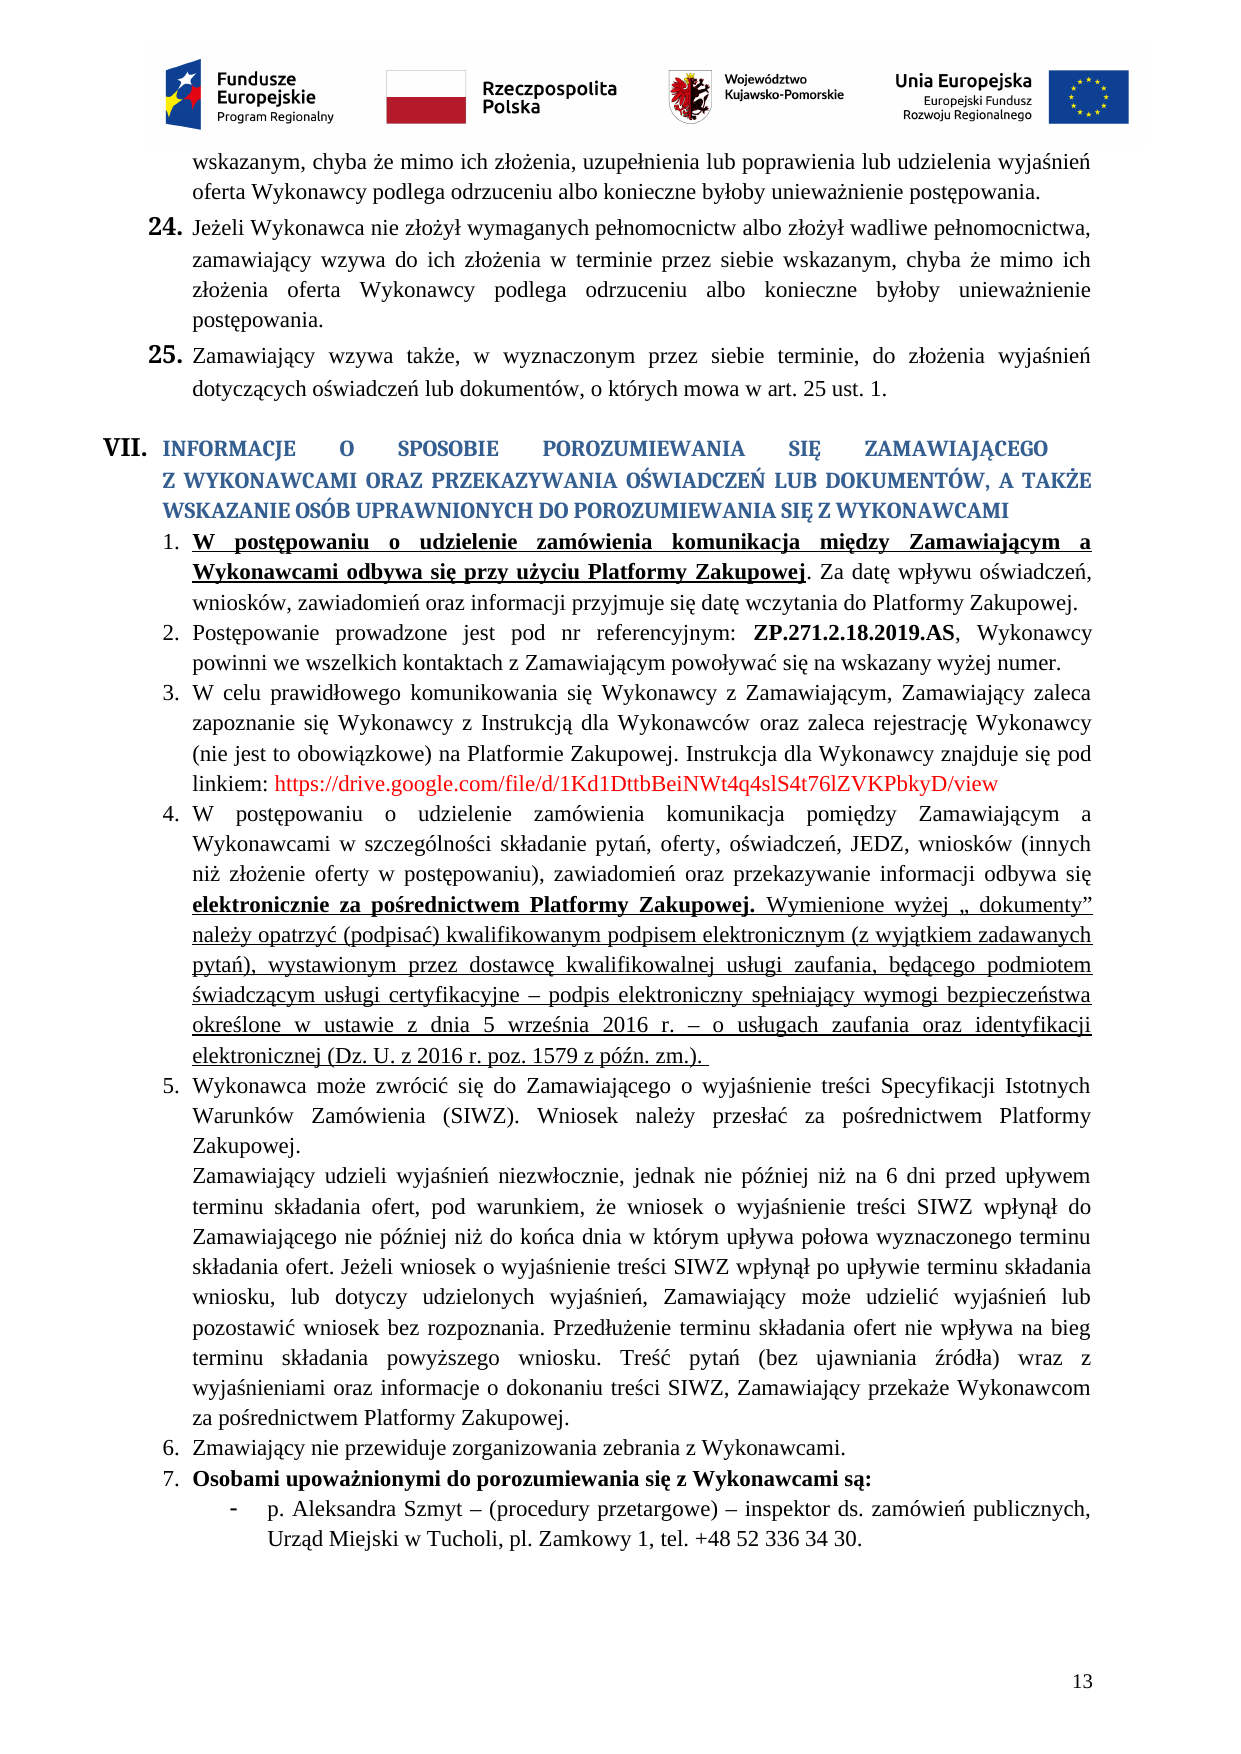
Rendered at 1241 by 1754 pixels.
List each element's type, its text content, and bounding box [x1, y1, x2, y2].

list Osobami upoważnionymi do porozumiewania się z Wykonawcami są: [162, 1464, 1092, 1491]
list Zmawiający nie przewiduje zorganizowania zebrania z Wykonawcami. [162, 1434, 1092, 1461]
list W postępowaniu o udzielenie zamówienia komunikacja między Zamawiającym a Wykonawcami odbywa się przy użyciu Platformy Zakupowej. Za datę wpływu oświadczeń, wniosków, zawiadomień oraz informacji przyjmuje się datę wczytania do Platformy Zakupowej. [162, 528, 1092, 615]
list Wykonawca może zwrócić się do Zamawiającego o wyjaśnienie treści Specyfikacji Istotnych Warunków Zamówienia (SIWZ). Wniosek należy przesłać za pośrednictwem Platformy Zakupowej. [162, 1072, 1092, 1159]
text Zamawiający udzieli wyjaśnień niezwłocznie, jednak nie później niż na 6 dni przed upływem terminu składania ofert, pod warunkiem, że wniosek o wyjaśnienie treści SIWZ wpłynął do Zamawiającego nie później niż do końca dnia w którym upływa połowa wyznaczonego terminu składania ofert. Jeżeli wniosek o wyjaśnienie treści SIWZ wpłynął po upływie terminu składania wniosku, lub dotyczy udzielonych wyjaśnień, Zamawiający może udzielić wyjaśnień lub pozostawić wniosek bez rozpoznania. Przedłużenie terminu składania ofert nie wpływa na bieg terminu składania powyższego wniosku. Treść pytań (bez ujawniania źródła) wraz z wyjaśnieniami oraz informacje o dokonaniu treści SIWZ, Zamawiający przekaże Wykonawcom za pośrednictwem Platformy Zakupowej. [192, 1162, 1092, 1431]
list p. Aleksandra Szmyt – (procedury przetargowe) – inspektor ds. zamówień publicznych, Urząd Miejski w Tucholi, pl. Zamkowy 1, tel. +48 52 336 34 30. [229, 1495, 1092, 1551]
list Zamawiający wzywa także, w wyznaczonym przez siebie terminie, do złożenia wyjaśnień dotyczących oświadczeń lub dokumentów, o których mowa w art. 25 ust. 1. [148, 337, 1092, 401]
subtitle INFORMACJE O SPOSOBIE POROZUMIEWANIA SIĘ ZAMAWIAJĄCEGO Z WYKONAWCAMI ORAZ PRZEKAZYWANIA OŚWIADCZEŃ LUB DOKUMENTÓW, A TAKŻE WSKAZANIE OSÓB UPRAWNIONYCH DO POROZUMIEWANIA SIĘ Z WYKONAWCAMI [148, 430, 1092, 524]
picture [148, 41, 1146, 147]
list W celu prawidłowego komunikowania się Wykonawcy z Zamawiającym, Zamawiający zaleca zapoznanie się Wykonawcy z Instrukcją dla Wykonawców oraz zaleca rejestrację Wykonawcy (nie jest to obowiązkowe) na Platformie Zakupowej. Instrukcja dla Wykonawcy znajduje się pod linkiem: https://drive.google.com/file/d/1Kd1DttbBeiNWt4q4slS4t76lZVKPbkyD/view [162, 679, 1092, 796]
list W postępowaniu o udzielenie zamówienia komunikacja pomiędzy Zamawiającym a Wykonawcami w szczególności składanie pytań, oferty, oświadczeń, JEDZ, wniosków (innych niż złożenie oferty w postępowaniu), zawiadomień oraz przekazywanie informacji odbywa się elektronicznie za pośrednictwem Platformy Zakupowej. Wymienione wyżej „ dokumenty” należy opatrzyć (podpisać) kwalifikowanym podpisem elektronicznym (z wyjątkiem zadawanych pytań), wystawionym przez dostawcę kwalifikowalnej usługi zaufania, będącego podmiotem świadczącym usługi certyfikacyjne – podpis elektroniczny spełniający wymogi bezpieczeństwa określone w ustawie z dnia 5 września 2016 r. – o usługach zaufania oraz identyfikacji elektronicznej (Dz. U. z 2016 r. poz. 1579 z późn. zm.). [162, 800, 1092, 1068]
list Jeżeli Wykonawca nie złożył wymaganych pełnomocnictw albo złożył wadliwe pełnomocnictwa, zamawiający wzywa do ich złożenia w terminie przez siebie wskazanym, chyba że mimo ich złożenia oferta Wykonawcy podlega odrzuceniu albo konieczne byłoby unieważnienie postępowania. [148, 208, 1092, 333]
list Postępowanie prowadzone jest pod nr referencyjnym: ZP.271.2.18.2019.AS, Wykonawcy powinni we wszelkich kontaktach z Zamawiającym powoływać się na wskazany wyżej numer. [162, 619, 1092, 675]
